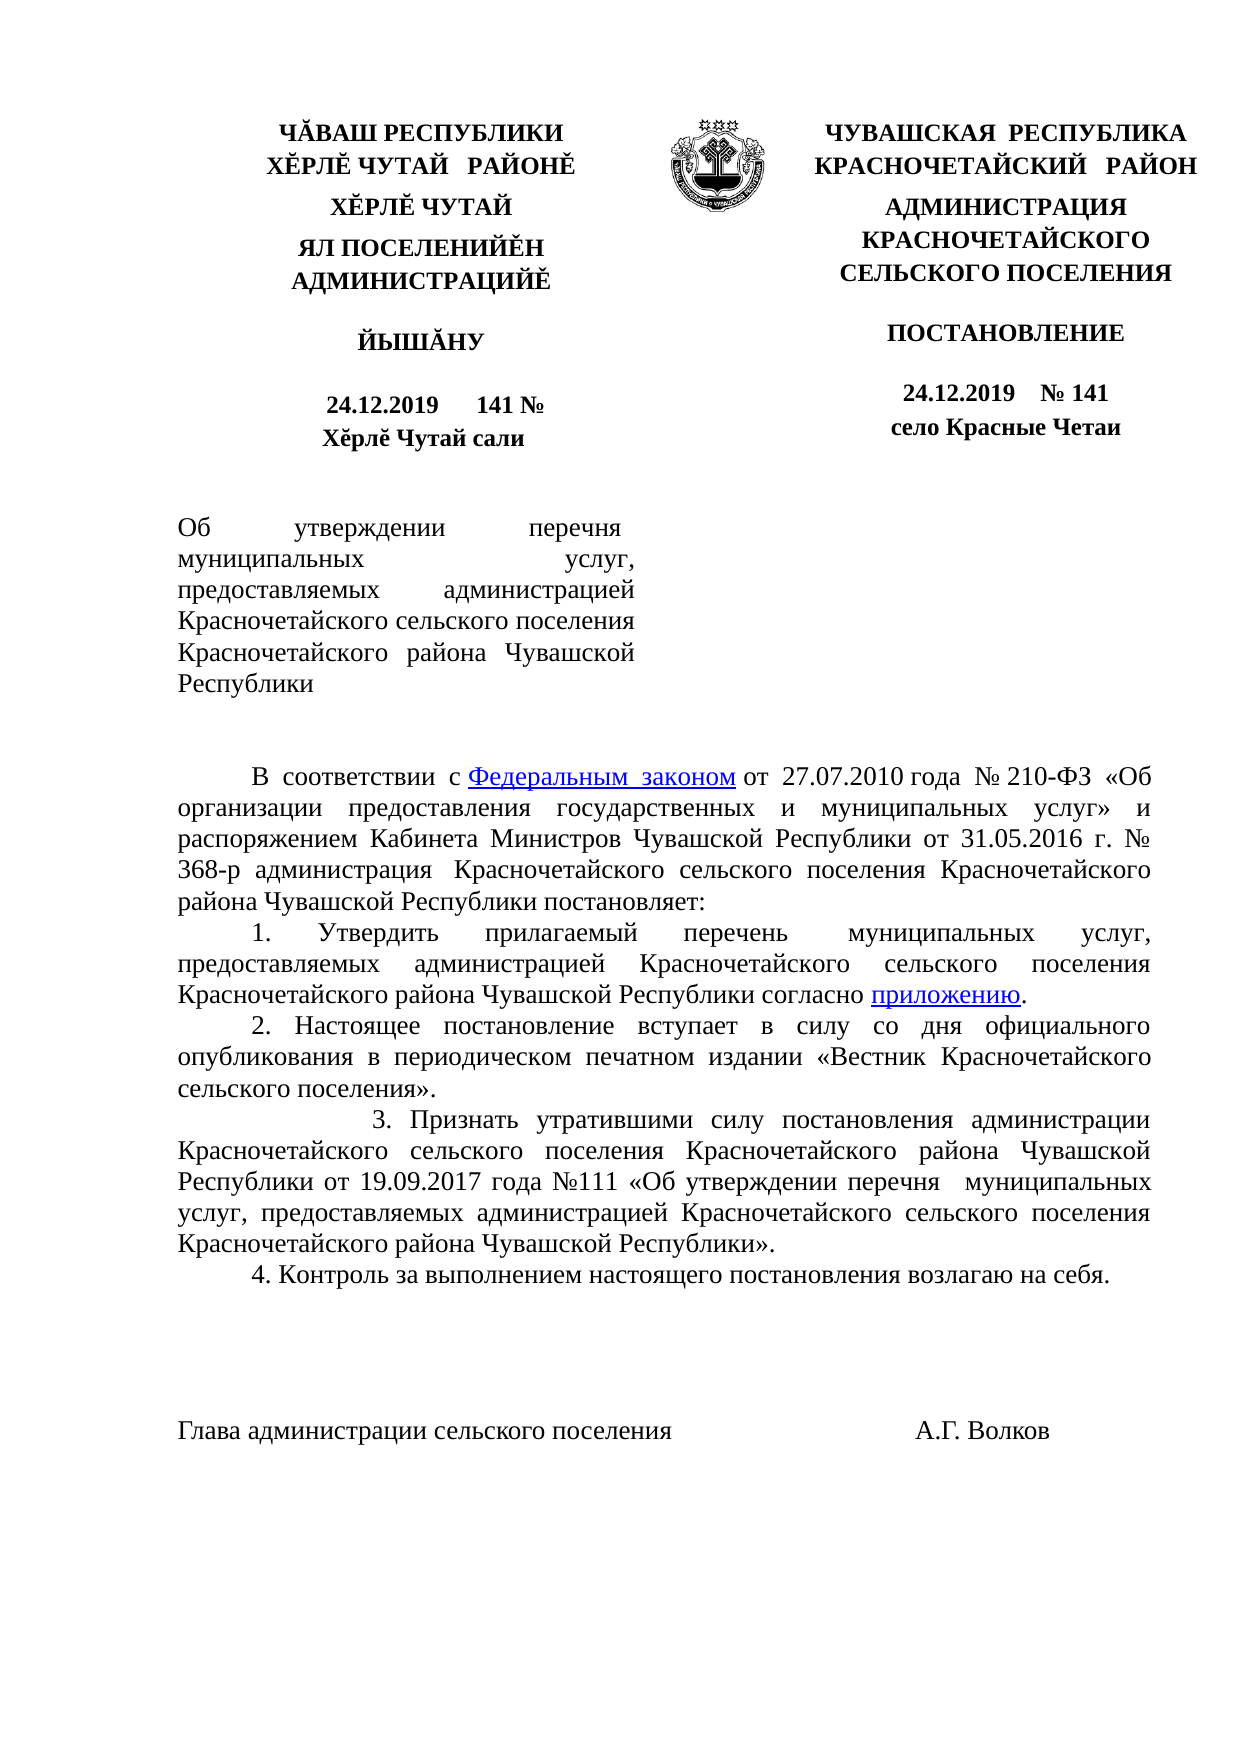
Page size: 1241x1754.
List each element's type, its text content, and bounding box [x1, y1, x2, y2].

subtitle 3. Признать утратившими силу постановления администрации Красночетайского сельского поселения Красночетайского района Чувашской Республики от 19.09.2017 года №111 «Об утверждении перечня муниципальных услуг, предоставляемых администрацией Красночетайского сельского поселения Красночетайского района Чувашской Республики». [177, 1103, 1152, 1258]
table_header ЧУВАШСКАЯ РЕСПУБЛИКА КРАСНОЧЕТАЙСКИЙ РАЙОН [787, 118, 1225, 183]
picture [671, 118, 765, 212]
text 2. Настоящее постановление вступает в силу со дня официального опубликования в периодическом печатном издании «Вестник Красночетайского сельского поселения». [177, 1009, 1152, 1103]
text Глава администрации сельского поселения А.Г. Волков [177, 1414, 1152, 1445]
text В соответствии с Федеральным законом от 27.07.2010 года № 210-ФЗ «Об организации предоставления государственных и муниципальных услуг» и распоряжением Кабинета Министров Чувашской Республики от 31.05.2016 г. № 368-р администрация Красночетайского сельского поселения Красночетайского района Чувашской Республики постановляет: [177, 760, 1152, 916]
table_cell АДМИНИСТРАЦИЯ КРАСНОЧЕТАЙСКОГО СЕЛЬСКОГО ПОСЕЛЕНИЯ ПОСТАНОВЛЕНИЕ 24.12.2019 № 141 село Красные Четаи [787, 184, 1225, 511]
text 4. Контроль за выполнением настоящего постановления возлагаю на себя. [177, 1258, 1152, 1290]
text 1. Утвердить прилагаемый перечень муниципальных услуг, предоставляемых администрацией Красночетайского сельского поселения Красночетайского района Чувашской Республики согласно приложению. [177, 916, 1152, 1009]
table_cell ХĔРЛĔ ЧУТАЙ ЯЛ ПОСЕЛЕНИЙĚН АДМИНИСТРАЦИЙĚ ЙЫШĂНУ 24.12.2019 141 № Хĕрлĕ Чутай сали [177, 184, 665, 511]
text Об утверждении перечня муниципальных услуг, предоставляемых администрацией Красночетайского сельского поселения Красночетайского района Чувашской Республики [177, 511, 635, 698]
table_header ЧĂВАШ РЕСПУБЛИКИ ХĔРЛĔ ЧУТАЙ РАЙОНĚ [177, 118, 665, 183]
table_header [665, 118, 787, 511]
